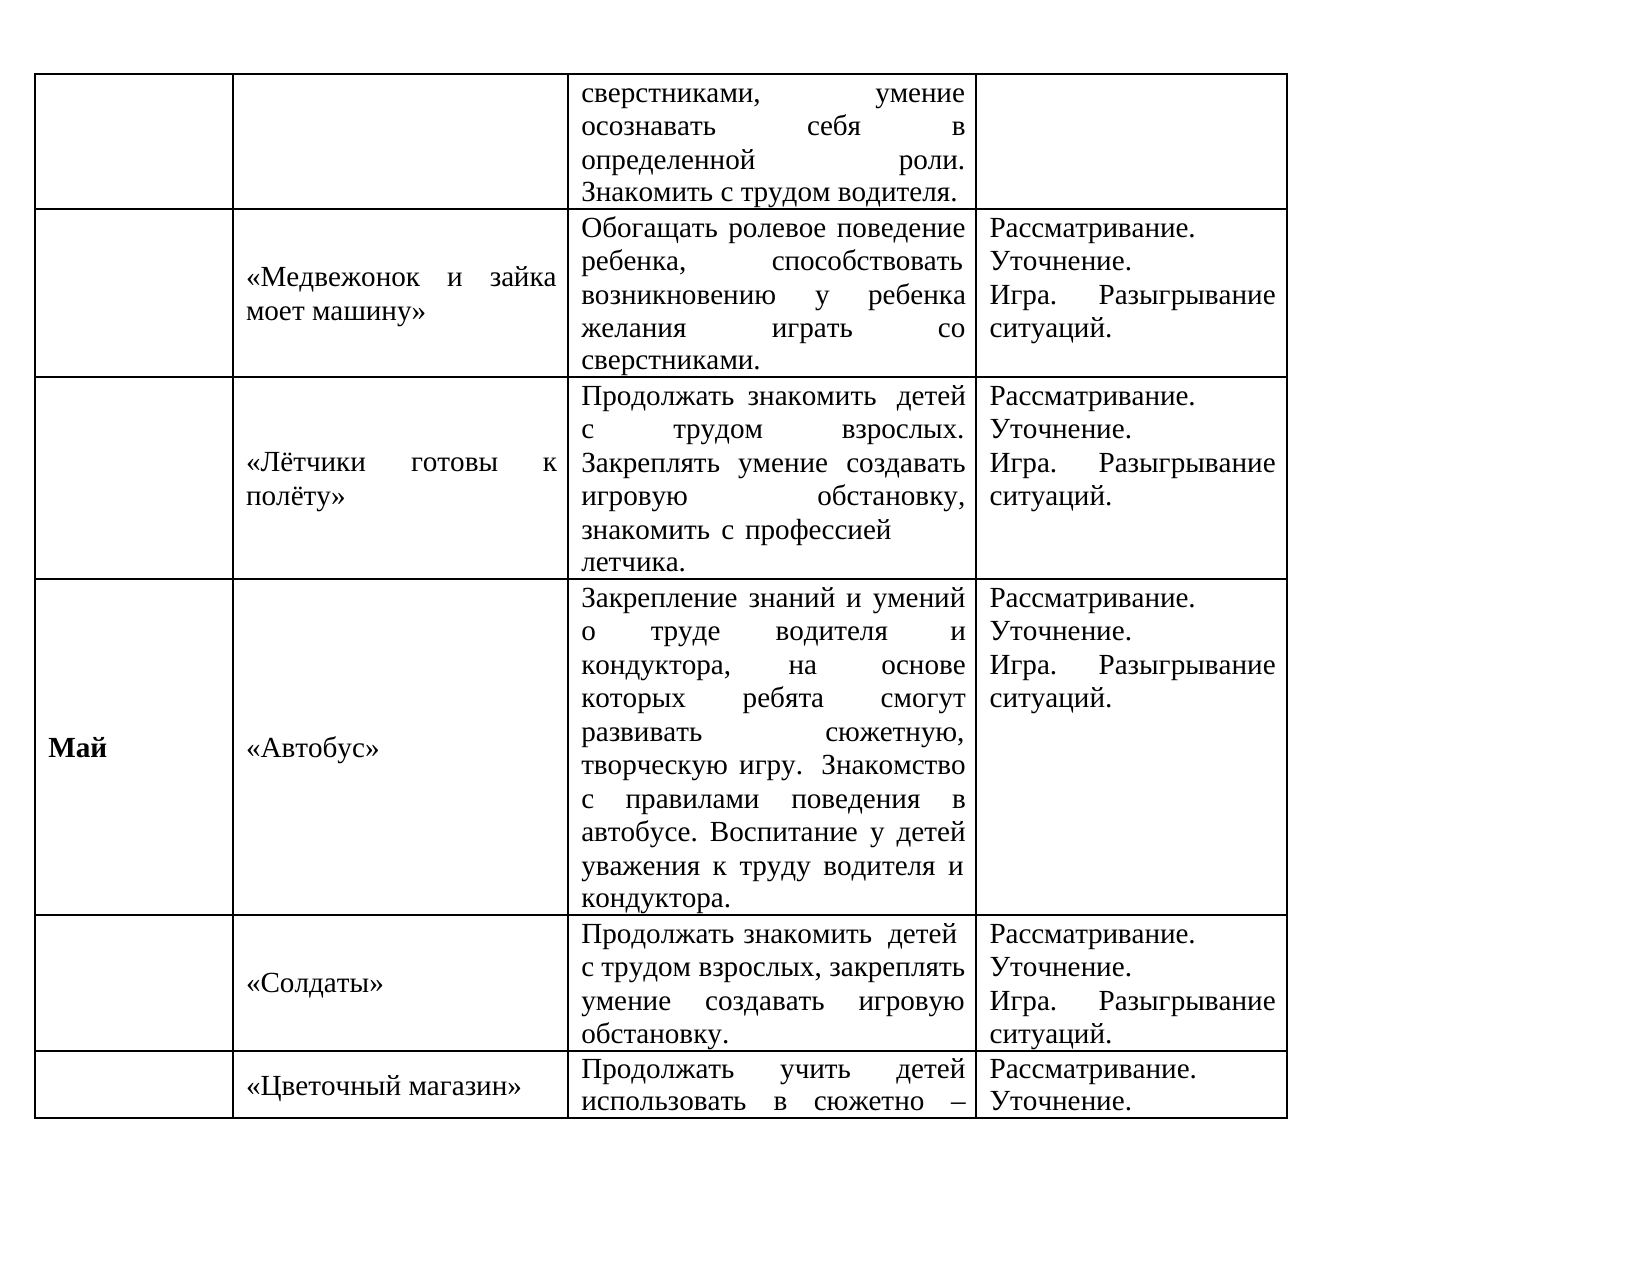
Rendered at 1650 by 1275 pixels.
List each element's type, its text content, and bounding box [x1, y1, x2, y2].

table_cell «Автобус» [234, 580, 567, 914]
table_cell Рассматривание. Уточнение. Игра. Разыгрывание ситуаций. [977, 916, 1286, 1050]
table_header сверстниками, умение осознавать себя в определенной роли. Знакомить с трудом водителя. [569, 75, 975, 208]
table_cell «Солдаты» [234, 916, 567, 1050]
table_cell Обогащать ролевое поведение ребенка, способствовать возникновению у ребенка желания играть со сверстниками. [569, 210, 975, 376]
table_cell Рассматривание. Уточнение. Игра. Разыгрывание ситуаций. [977, 378, 1286, 578]
table_header [977, 75, 1286, 208]
table_cell «Медвежонок и зайка моет машину» [234, 210, 567, 376]
table_header [234, 75, 567, 208]
table_cell «Лётчики готовы к полёту» [234, 378, 567, 578]
table_cell Закрепление знаний и умений о труде водителя и кондуктора, на основе которых ребята смогут развивать сюжетную, творческую игру. Знакомство с правилами поведения в автобусе. Воспитание у детей уважения к труду водителя и кондуктора. [569, 580, 975, 914]
table_header [36, 75, 232, 208]
table_cell «Цветочный магазин» [234, 1052, 567, 1117]
table_cell [36, 210, 232, 376]
table_cell [36, 378, 232, 578]
table_cell Рассматривание. Уточнение. [977, 1052, 1286, 1117]
table_cell Рассматривание. Уточнение. Игра. Разыгрывание ситуаций. [977, 210, 1286, 376]
table_cell [36, 916, 232, 1050]
table_cell Продолжать знакомить детей с трудом взрослых. Закреплять умение создавать игровую обстановку, знакомить с профессией летчика. [569, 378, 975, 578]
table_cell Продолжать знакомить детей с трудом взрослых, закреплять умение создавать игровую обстановку. [569, 916, 975, 1050]
table_cell Май [36, 580, 232, 914]
table_cell Продолжать учить детей использовать в сюжетно – [569, 1052, 975, 1117]
table_cell [36, 1052, 232, 1117]
table_cell Рассматривание. Уточнение. Игра. Разыгрывание ситуаций. [977, 580, 1286, 914]
